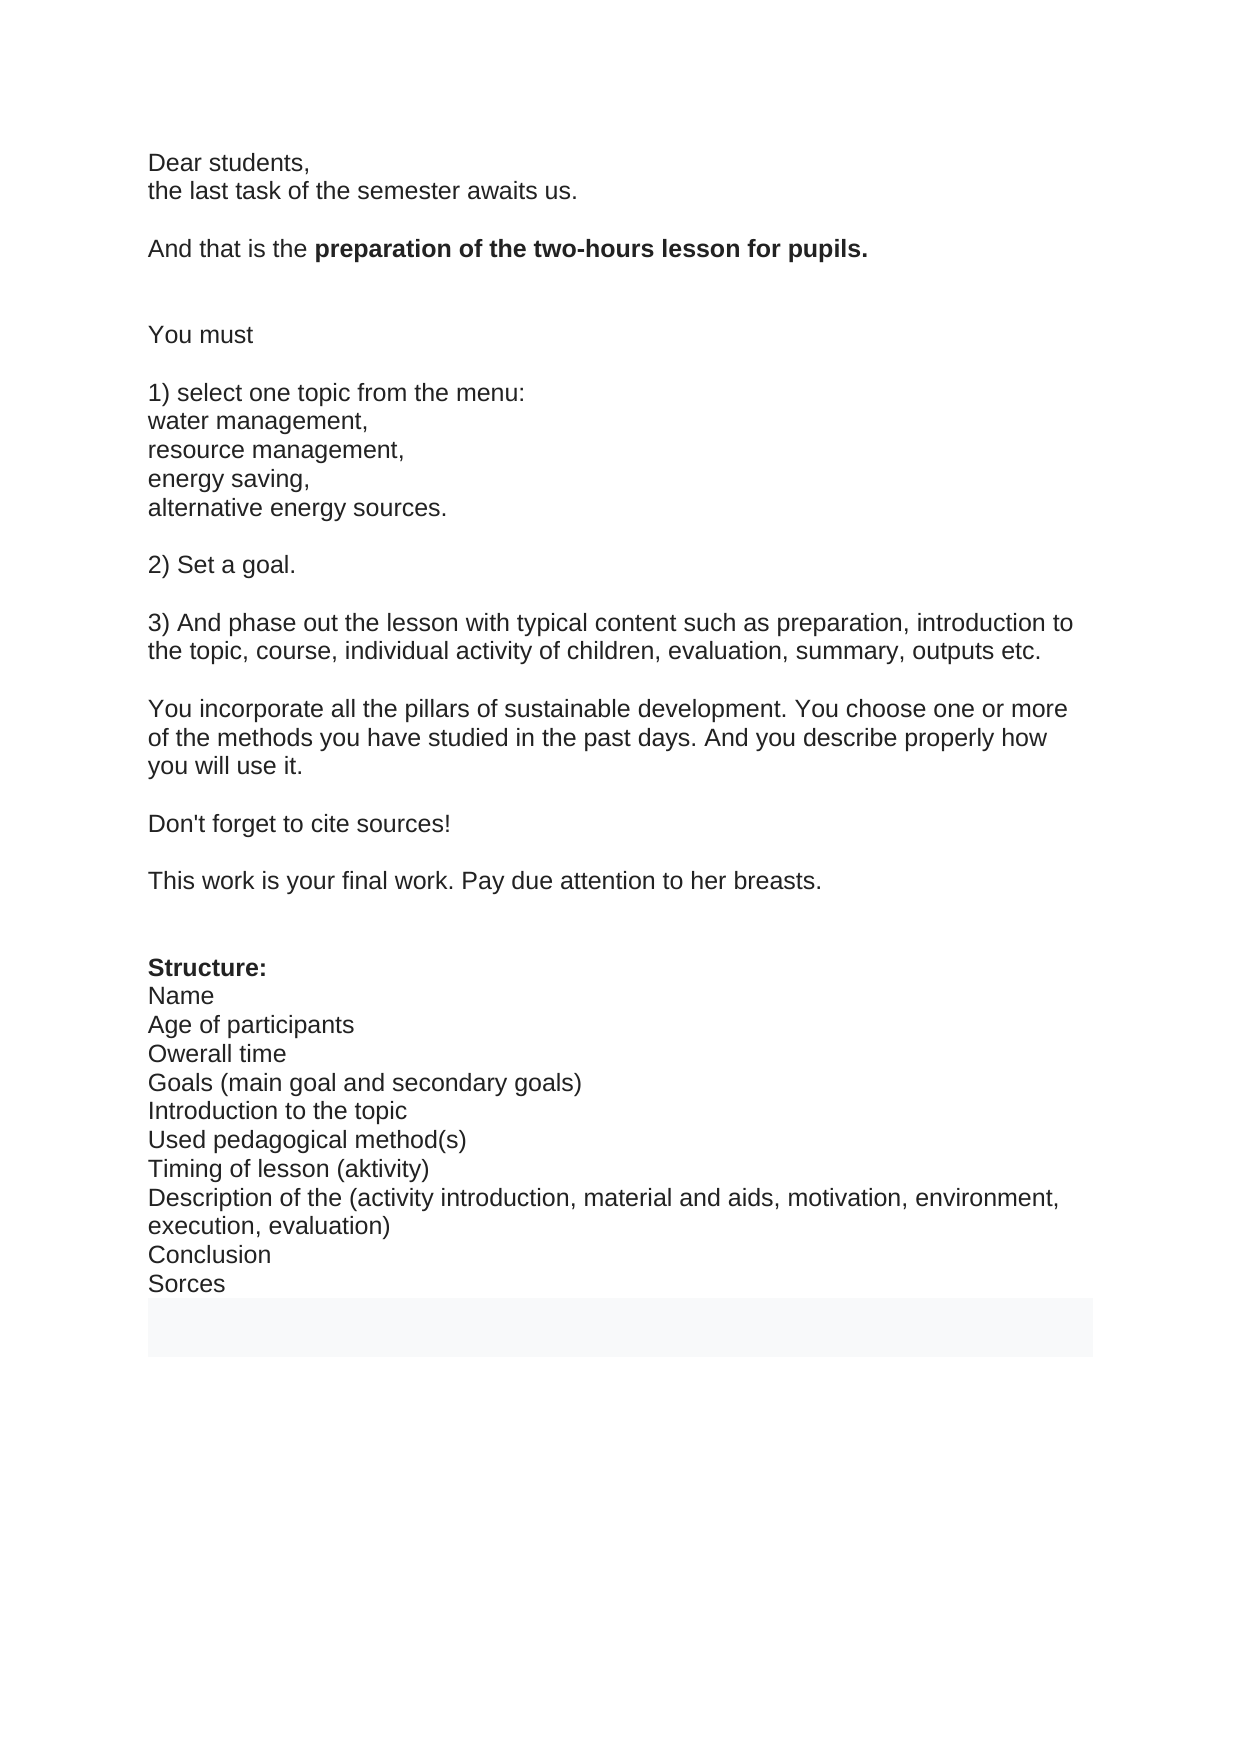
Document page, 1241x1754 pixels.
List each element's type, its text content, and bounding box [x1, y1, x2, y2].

text resource management, [148, 435, 1093, 464]
text You incorporate all the pillars of sustainable development. You choose one or more of the methods you have studied in the past days. And you describe properly how you will use it. [148, 694, 1093, 780]
text Dear students, [148, 148, 1093, 176]
text Introduction to the topic [148, 1096, 1093, 1125]
text This work is your final work. Pay due attention to her breasts. [148, 866, 1093, 895]
text 3) And phase out the lesson with typical content such as preparation, introduction to the topic, course, individual activity of children, evaluation, summary, outputs etc. [148, 608, 1093, 665]
text water management, [148, 406, 1093, 435]
text 2) Set a goal. [148, 550, 1093, 579]
text the last task of the semester awaits us. [148, 176, 1093, 205]
text 1) select one topic from the menu: [148, 378, 1093, 406]
text Description of the (activity introduction, material and aids, motivation, environment, execution, evaluation) [148, 1183, 1093, 1240]
text Don't forget to cite sources! [148, 809, 1093, 838]
text Timing of lesson (aktivity) [148, 1154, 1093, 1183]
text You must [148, 320, 1093, 349]
text Name [148, 981, 1093, 1010]
text energy saving, [148, 464, 1093, 493]
text Structure: [148, 953, 1093, 981]
text Age of participants [148, 1010, 1093, 1039]
text Conclusion [148, 1240, 1093, 1269]
text Owerall time [148, 1039, 1093, 1068]
text And that is the preparation of the two-hours lesson for pupils. [148, 234, 1093, 263]
text alternative energy sources. [148, 493, 1093, 521]
text Goals (main goal and secondary goals) [148, 1068, 1093, 1096]
text Used pedagogical method(s) [148, 1125, 1093, 1154]
text Sorces [148, 1269, 1093, 1298]
